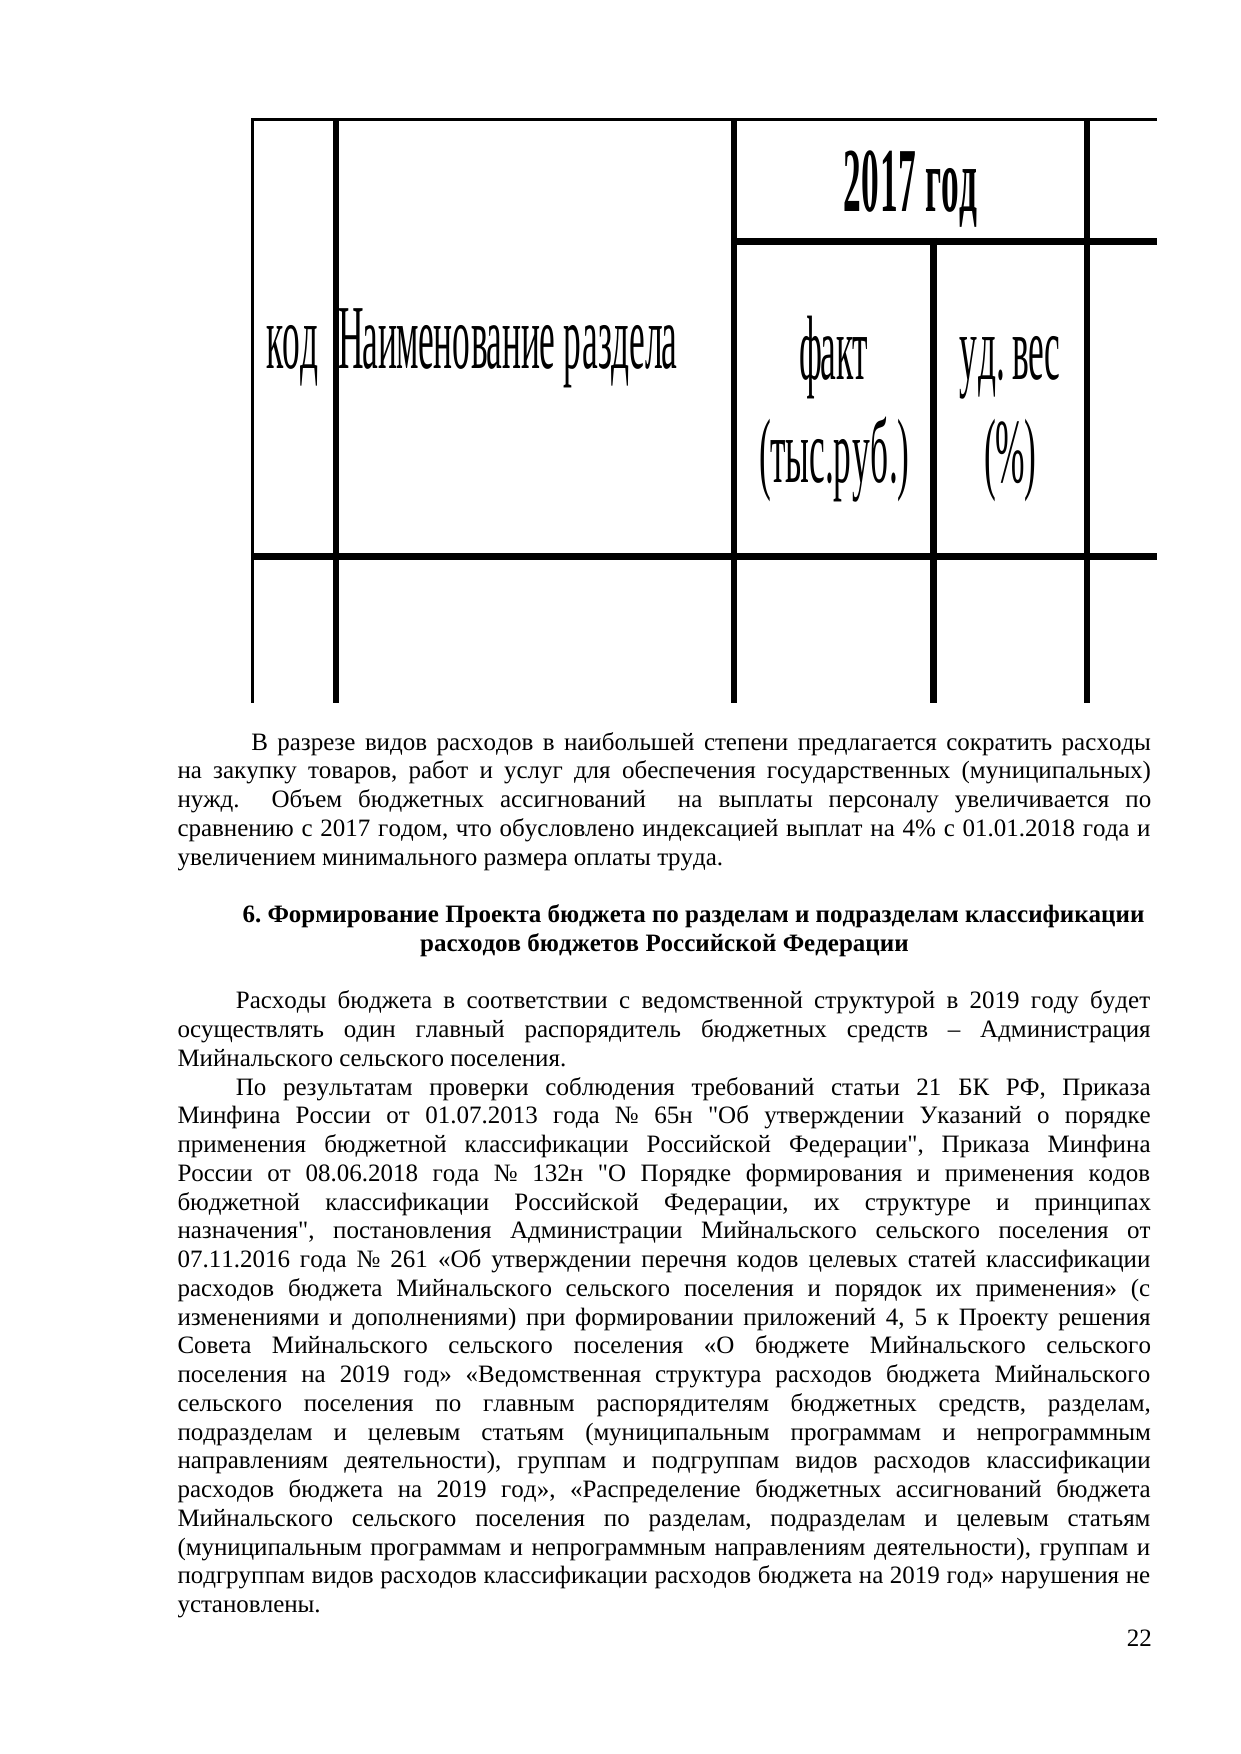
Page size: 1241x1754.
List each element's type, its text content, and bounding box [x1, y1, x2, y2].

text По результатам проверки соблюдения требований статьи 21 БК РФ, Приказа Минфина России от 01.07.2013 года № 65н "Об утверждении Указаний о порядке применения бюджетной классификации Российской Федерации", Приказа Минфина России от 08.06.2018 года № 132н "О Порядке формирования и применения кодов бюджетной классификации Российской Федерации, их структуре и принципах назначения", постановления Администрации Мийнальского сельского поселения от 07.11.2016 года № 261 «Об утверждении перечня кодов целевых статей классификации расходов бюджета Мийнальского сельского поселения и порядок их применения» (с изменениями и дополнениями) при формировании приложений 4, 5 к Проекту решения Совета Мийнальского сельского поселения «О бюджете Мийнальского сельского поселения на 2019 год» «Ведомственная структура расходов бюджета Мийнальского сельского поселения по главным распорядителям бюджетных средств, разделам, подразделам и целевым статьям (муниципальным программам и непрограммным направлениям деятельности), группам и подгруппам видов расходов классификации расходов бюджета на 2019 год», «Распределение бюджетных ассигнований бюджета Мийнальского сельского поселения по разделам, подразделам и целевым статьям (муниципальным программам и непрограммным направлениям деятельности), группам и подгруппам видов расходов классификации расходов бюджета на 2019 год» нарушения не установлены. [177, 1072, 1152, 1618]
text Расходы бюджета в соответствии с ведомственной структурой в 2019 году будет осуществлять один главный распорядитель бюджетных средств – Администрация Мийнальского сельского поселения. [177, 985, 1152, 1072]
text В разрезе видов расходов в наибольшей степени предлагается сократить расходы на закупку товаров, работ и услуг для обеспечения государственных (муниципальных) нужд. Объем бюджетных ассигнований на выплаты персоналу увеличивается по сравнению с 2017 годом, что обусловлено индексацией выплат на 4% с 01.01.2018 года и увеличением минимального размера оплаты труда. [177, 727, 1152, 870]
text 6. Формирование Проекта бюджета по разделам и подразделам классификации расходов бюджетов Российской Федерации [177, 899, 1152, 957]
